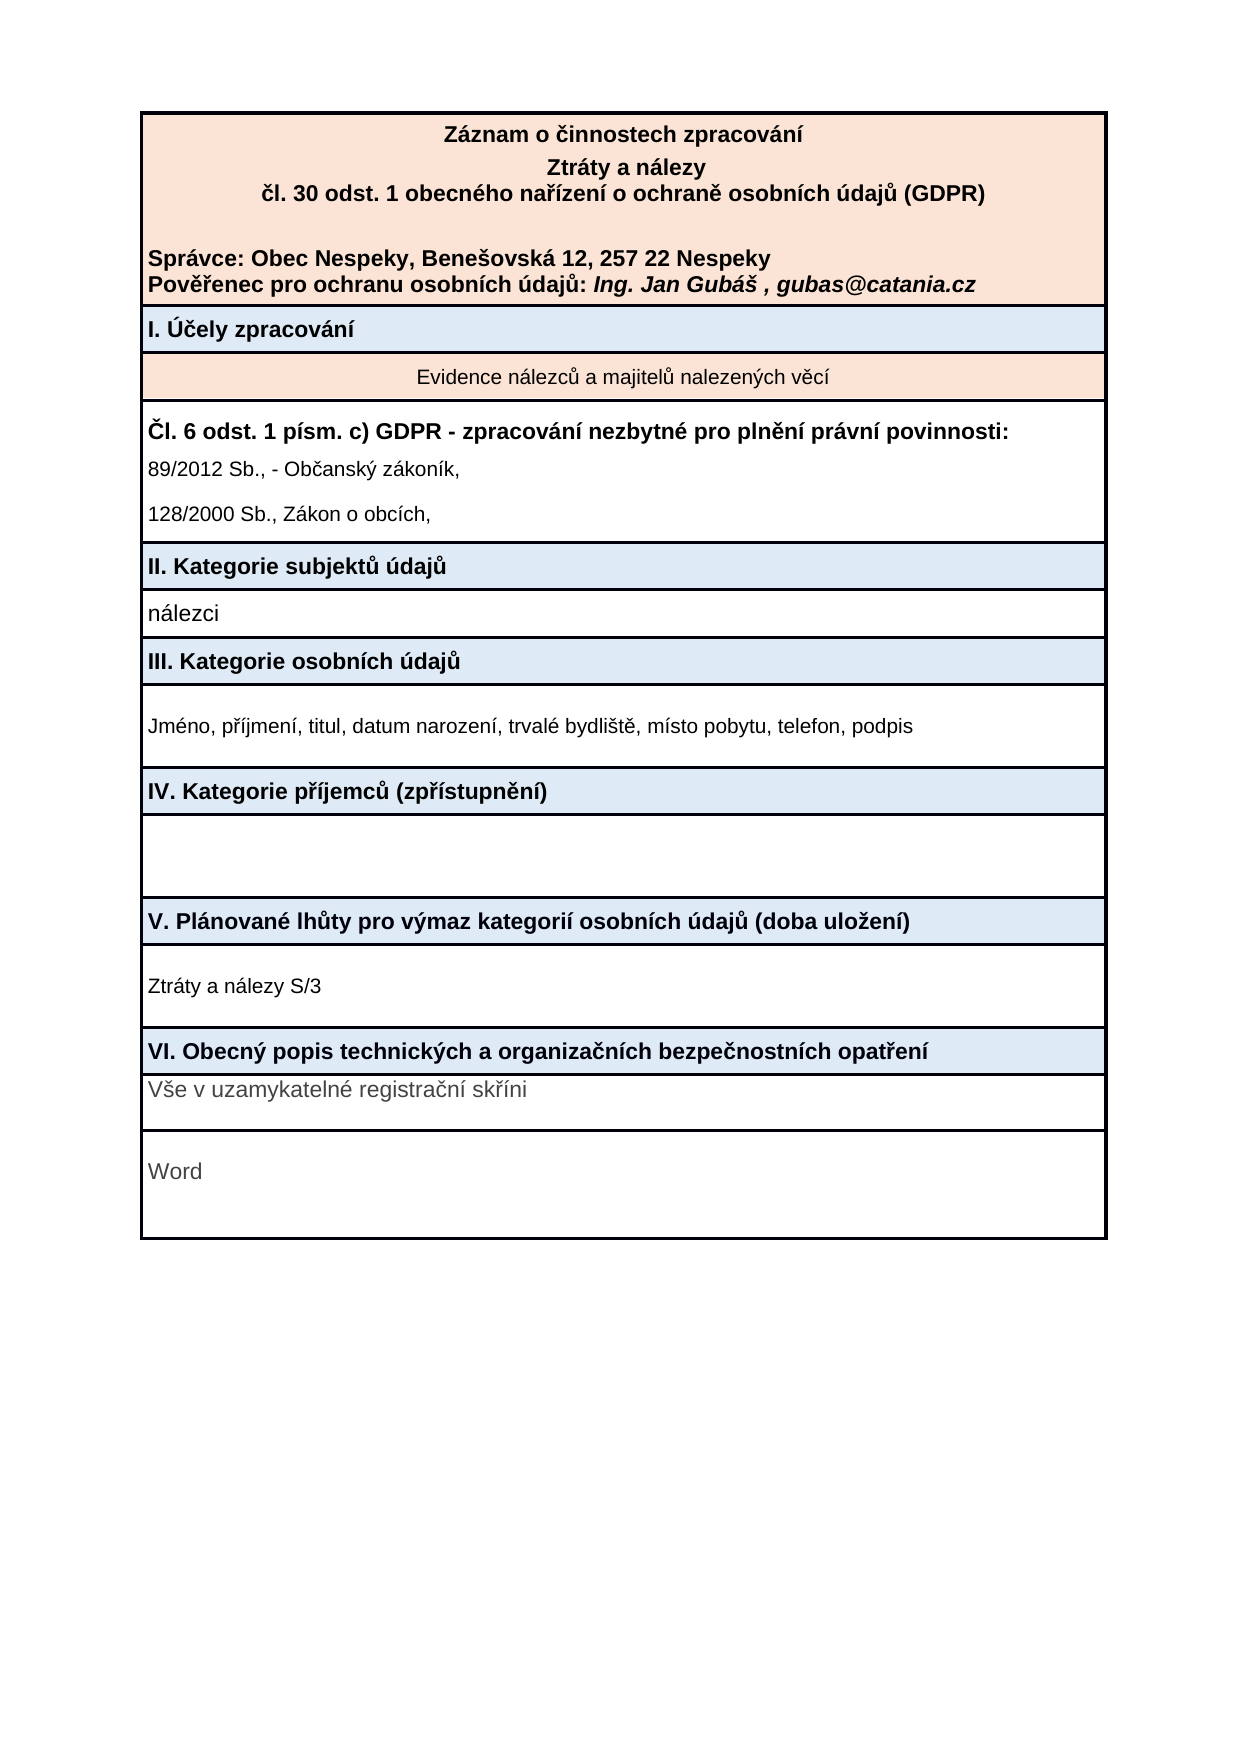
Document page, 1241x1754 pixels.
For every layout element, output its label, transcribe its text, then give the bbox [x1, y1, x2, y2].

table_cell VI. Obecný popis technických a organizačních bezpečnostních opatření [143, 1029, 1104, 1073]
table_header Záznam o činnostech zpracování Ztráty a nálezy čl. 30 odst. 1 obecného nařízení o ochraně osobních údajů (GDPR) Správce: Obec Nespeky, Benešovská 12, 257 22 Nespeky Pověřenec pro ochranu osobních údajů: Ing. Jan Gubáš , gubas@catania.cz [143, 115, 1104, 304]
table_cell I. Účely zpracování [143, 307, 1104, 351]
table_cell Evidence nálezců a majitelů nalezených věcí [143, 354, 1104, 398]
table_cell Jméno, příjmení, titul, datum narození, trvalé bydliště, místo pobytu, telefon, podpis [143, 686, 1104, 766]
table_cell IV. Kategorie příjemců (zpřístupnění) [143, 769, 1104, 813]
table_cell nálezci [143, 591, 1104, 636]
table_cell Word [143, 1132, 1104, 1237]
table_cell Ztráty a nálezy S/3 [143, 946, 1104, 1026]
table_cell [143, 816, 1104, 896]
table_cell II. Kategorie subjektů údajů [143, 544, 1104, 588]
table_cell Čl. 6 odst. 1 písm. c) GDPR - zpracování nezbytné pro plnění právní povinnosti: 89/2012 Sb., - Občanský zákoník, 128/2000 Sb., Zákon o obcích, [143, 402, 1104, 541]
table_cell Vše v uzamykatelné registrační skříni [143, 1076, 1104, 1129]
table_cell III. Kategorie osobních údajů [143, 639, 1104, 683]
table_cell V. Plánované lhůty pro výmaz kategorií osobních údajů (doba uložení) [143, 899, 1104, 943]
